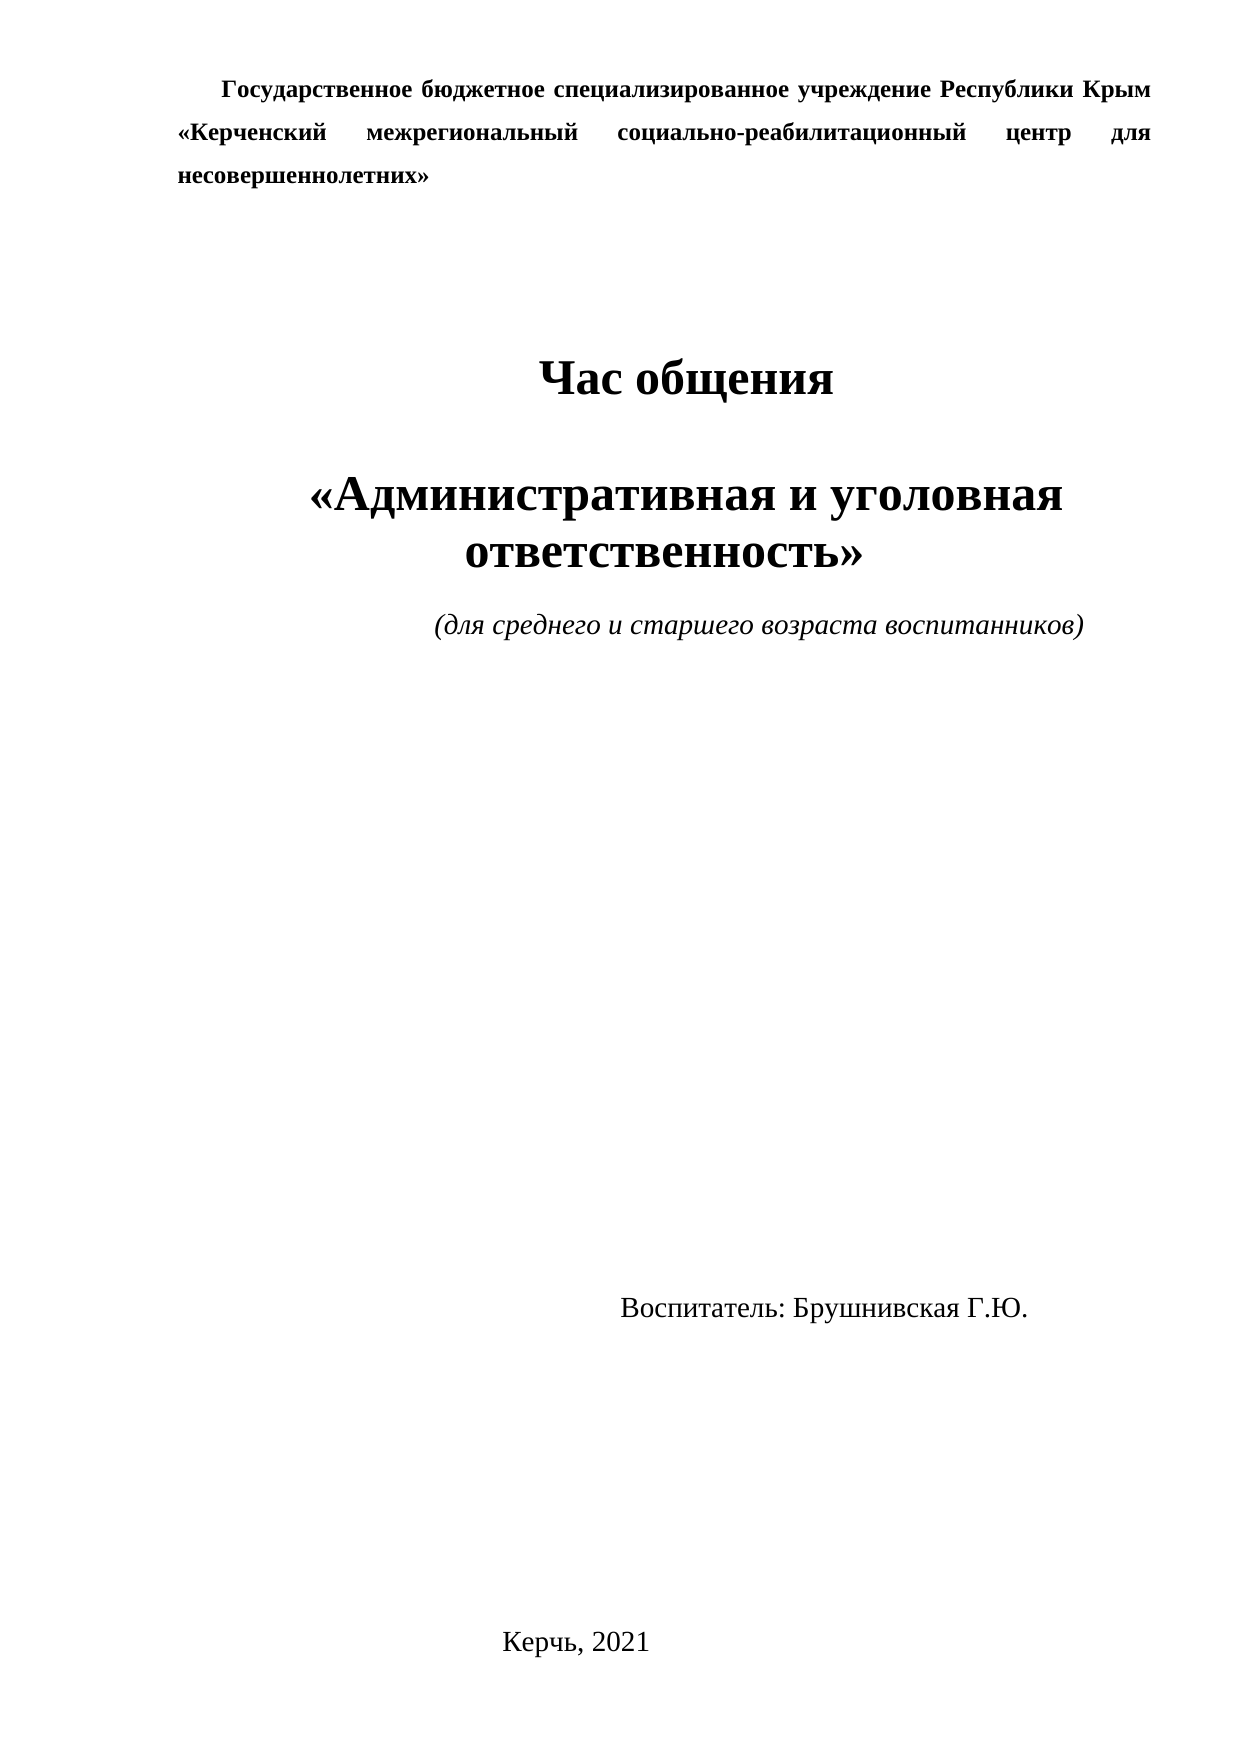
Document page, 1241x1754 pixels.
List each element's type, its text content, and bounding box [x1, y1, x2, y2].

text «Административная и уголовная ответственность» [177, 463, 1152, 578]
text Керчь, 2021 [177, 1624, 1152, 1658]
text Государственное бюджетное специализированное учреждение Республики Крым «Керченский межрегиональный социально-реабилитационный центр для несовершеннолетних» [177, 74, 1152, 189]
text Воспитатель: Брушнивская Г.Ю. [177, 1290, 1152, 1323]
text Час общения [177, 348, 1152, 405]
text (для среднего и старшего возраста воспитанников) [177, 607, 1152, 641]
